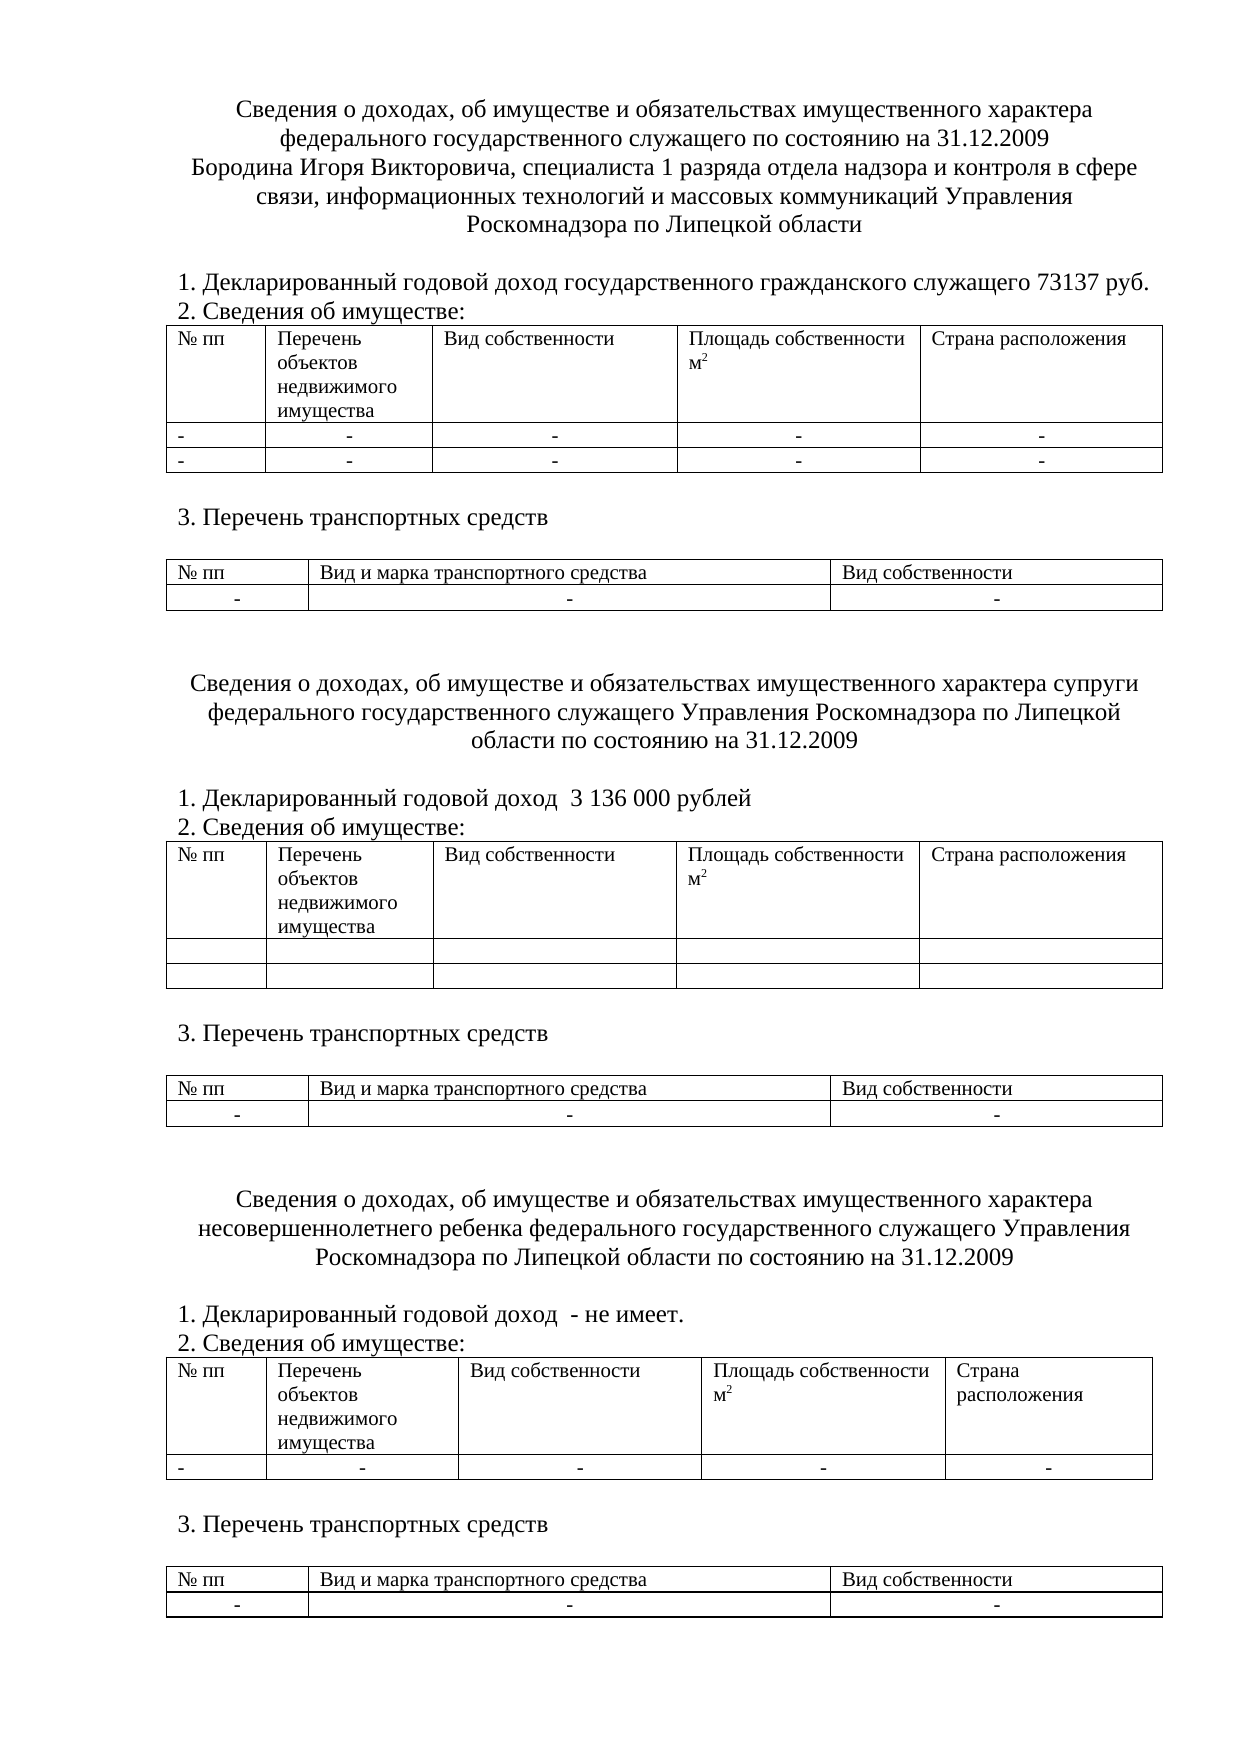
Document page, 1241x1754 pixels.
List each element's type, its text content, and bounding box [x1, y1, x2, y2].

table_header Площадь собственности м2 [677, 842, 919, 938]
table_cell [267, 964, 433, 988]
table_header Страна расположения [920, 842, 1162, 938]
table_header Вид собственности [459, 1358, 701, 1454]
table_cell - [433, 448, 677, 472]
table_header Вид собственности [831, 1076, 1162, 1100]
table_cell - [678, 448, 920, 472]
table_header Перечень объектов недвижимого имущества [267, 842, 433, 938]
text 2. Сведения об имуществе: [177, 296, 1152, 324]
text 1. Декларированный годовой доход 3 136 000 рублей [177, 783, 1152, 812]
text 3. Перечень транспортных средств [177, 1509, 1152, 1537]
table_cell [434, 964, 676, 988]
table_header Вид собственности [434, 842, 676, 938]
text Бородина Игоря Викторовича, специалиста 1 разряда отдела надзора и контроля в сфере связи, информационных технологий и массовых коммуникаций Управления Роскомнадзора по Липецкой области [177, 152, 1152, 238]
table_cell - [167, 1101, 308, 1126]
table_header Страна расположения [946, 1358, 1152, 1454]
table_header Вид и марка транспортного средства [309, 1567, 830, 1591]
table_header № пп [167, 842, 266, 938]
table_cell - [167, 423, 265, 447]
table_header Перечень объектов недвижимого имущества [266, 326, 432, 422]
table_cell - [266, 448, 432, 472]
table_cell [920, 939, 1162, 963]
table_cell - [167, 448, 265, 472]
table_cell - [309, 1593, 830, 1616]
table_header Вид собственности [831, 560, 1162, 584]
text 3. Перечень транспортных средств [177, 502, 1152, 531]
table_cell - [167, 1455, 266, 1479]
text 2. Сведения об имуществе: [177, 1328, 1152, 1357]
table_cell - [702, 1455, 945, 1479]
table_header Вид и марка транспортного средства [309, 1076, 830, 1100]
table_cell - [921, 423, 1162, 447]
table_cell - [167, 1593, 308, 1616]
table_header Вид и марка транспортного средства [309, 560, 830, 584]
table_cell - [266, 423, 432, 447]
table_header Перечень объектов недвижимого имущества [267, 1358, 458, 1454]
table_cell [920, 964, 1162, 988]
text 1. Декларированный годовой доход - не имеет. [177, 1299, 1152, 1328]
table_cell - [831, 1101, 1162, 1126]
table_cell [677, 939, 919, 963]
table_cell [677, 964, 919, 988]
table_cell - [946, 1455, 1152, 1479]
table_header № пп [167, 1358, 266, 1454]
text 3. Перечень транспортных средств [177, 1018, 1152, 1047]
table_cell - [309, 1101, 830, 1126]
table_header Вид собственности [831, 1567, 1162, 1591]
table_cell - [309, 585, 830, 609]
table_cell [167, 964, 266, 988]
table_cell [434, 939, 676, 963]
text 2. Сведения об имуществе: [177, 812, 1152, 841]
table_cell - [459, 1455, 701, 1479]
table_header Площадь собственности м2 [678, 326, 920, 422]
table_cell - [433, 423, 677, 447]
table_header № пп [167, 326, 265, 422]
table_cell - [921, 448, 1162, 472]
table_header № пп [167, 1076, 308, 1100]
table_cell - [831, 1593, 1162, 1616]
table_header Страна расположения [921, 326, 1162, 422]
table_cell - [167, 585, 308, 609]
table_header № пп [167, 560, 308, 584]
table_cell [167, 939, 266, 963]
text Сведения о доходах, об имуществе и обязательствах имущественного характера федерального государственного служащего по состоянию на 31.12.2009 [177, 94, 1152, 152]
table_header Площадь собственности м2 [702, 1358, 945, 1454]
table_header № пп [167, 1567, 308, 1591]
text Сведения о доходах, об имуществе и обязательствах имущественного характера супруги федерального государственного служащего Управления Роскомнадзора по Липецкой области по состоянию на 31.12.2009 [177, 668, 1152, 754]
table_header Вид собственности [433, 326, 677, 422]
table_cell - [267, 1455, 458, 1479]
table_cell - [678, 423, 920, 447]
text 1. Декларированный годовой доход государственного гражданского служащего 73137 руб. [177, 267, 1152, 296]
table_cell [267, 939, 433, 963]
table_cell - [831, 585, 1162, 609]
